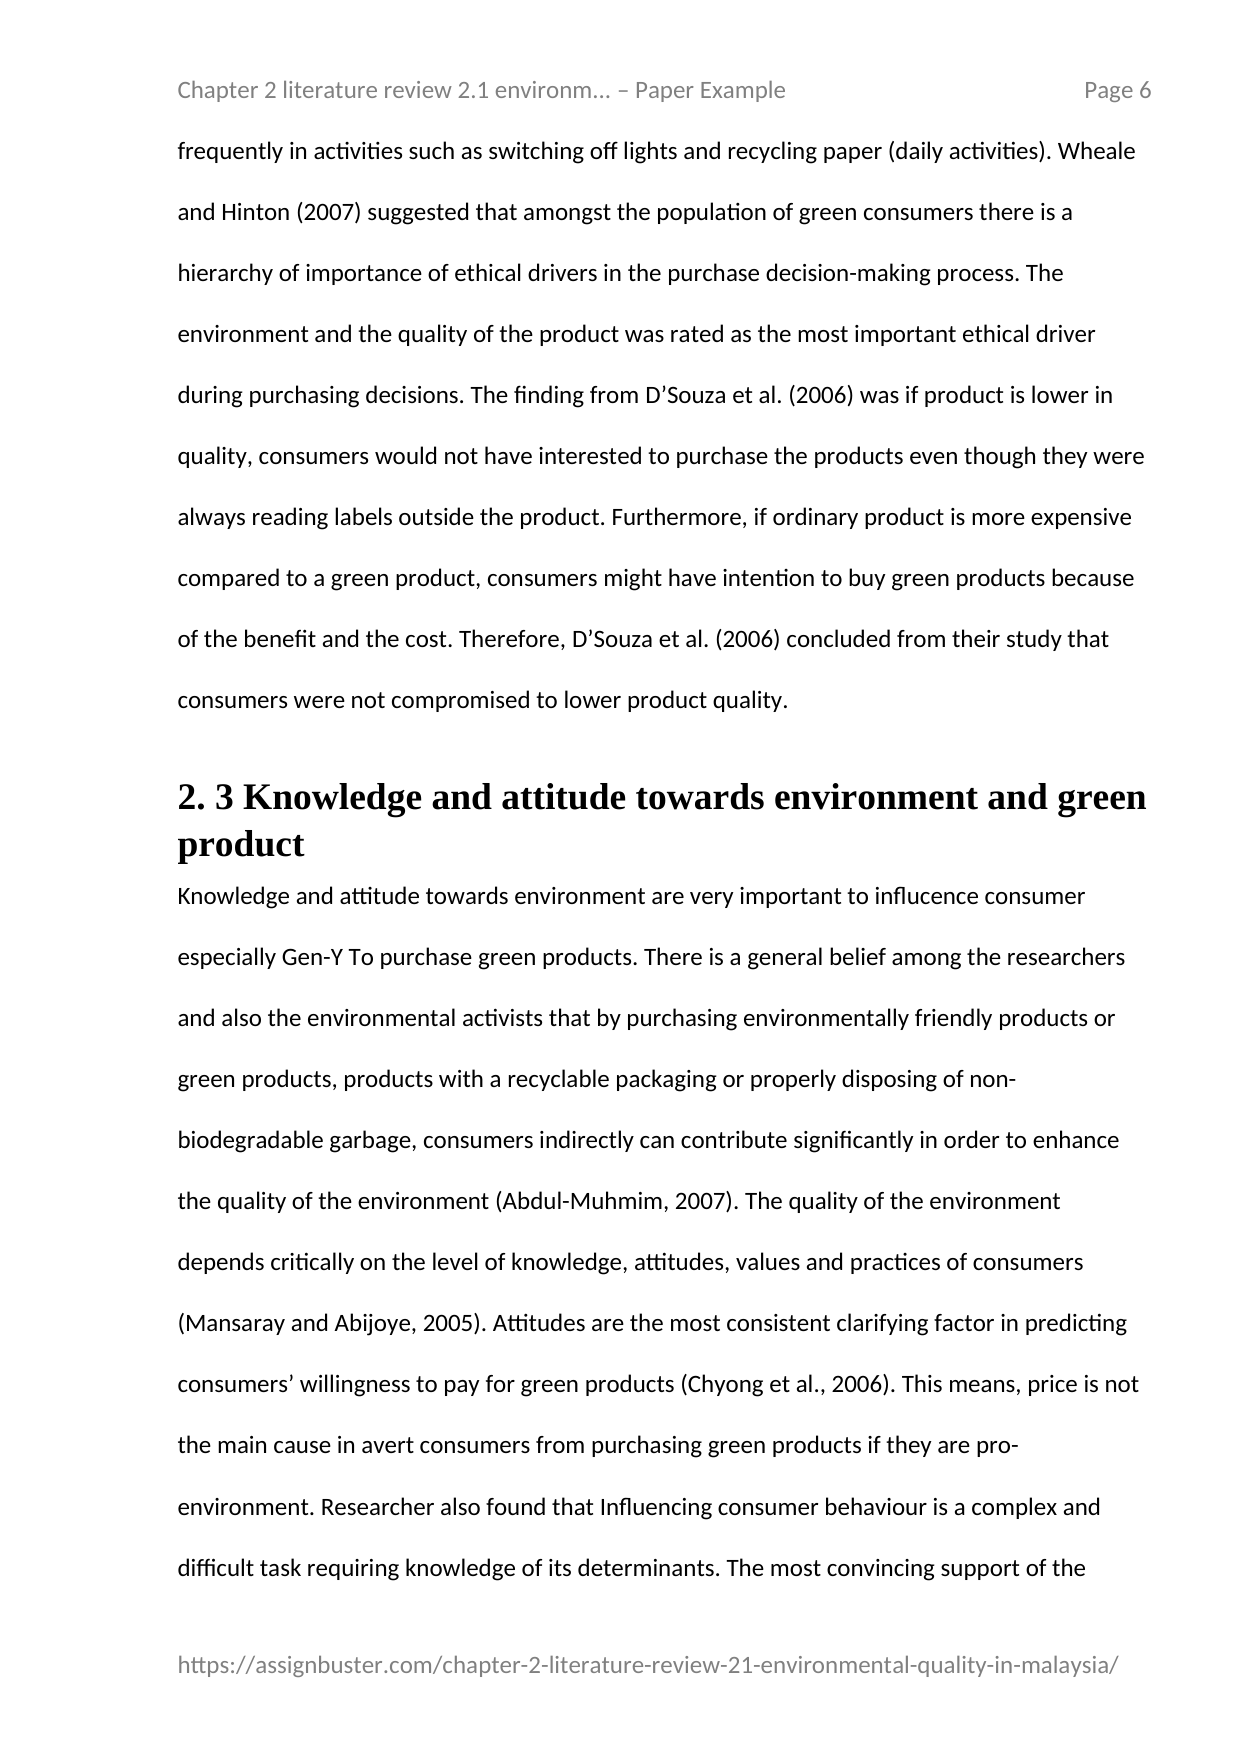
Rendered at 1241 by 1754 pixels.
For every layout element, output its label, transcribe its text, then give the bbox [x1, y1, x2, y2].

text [177, 880, 1152, 1582]
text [177, 135, 1152, 715]
subtitle 2. 3 Knowledge and attitude towards environment and green product [177, 775, 1152, 864]
